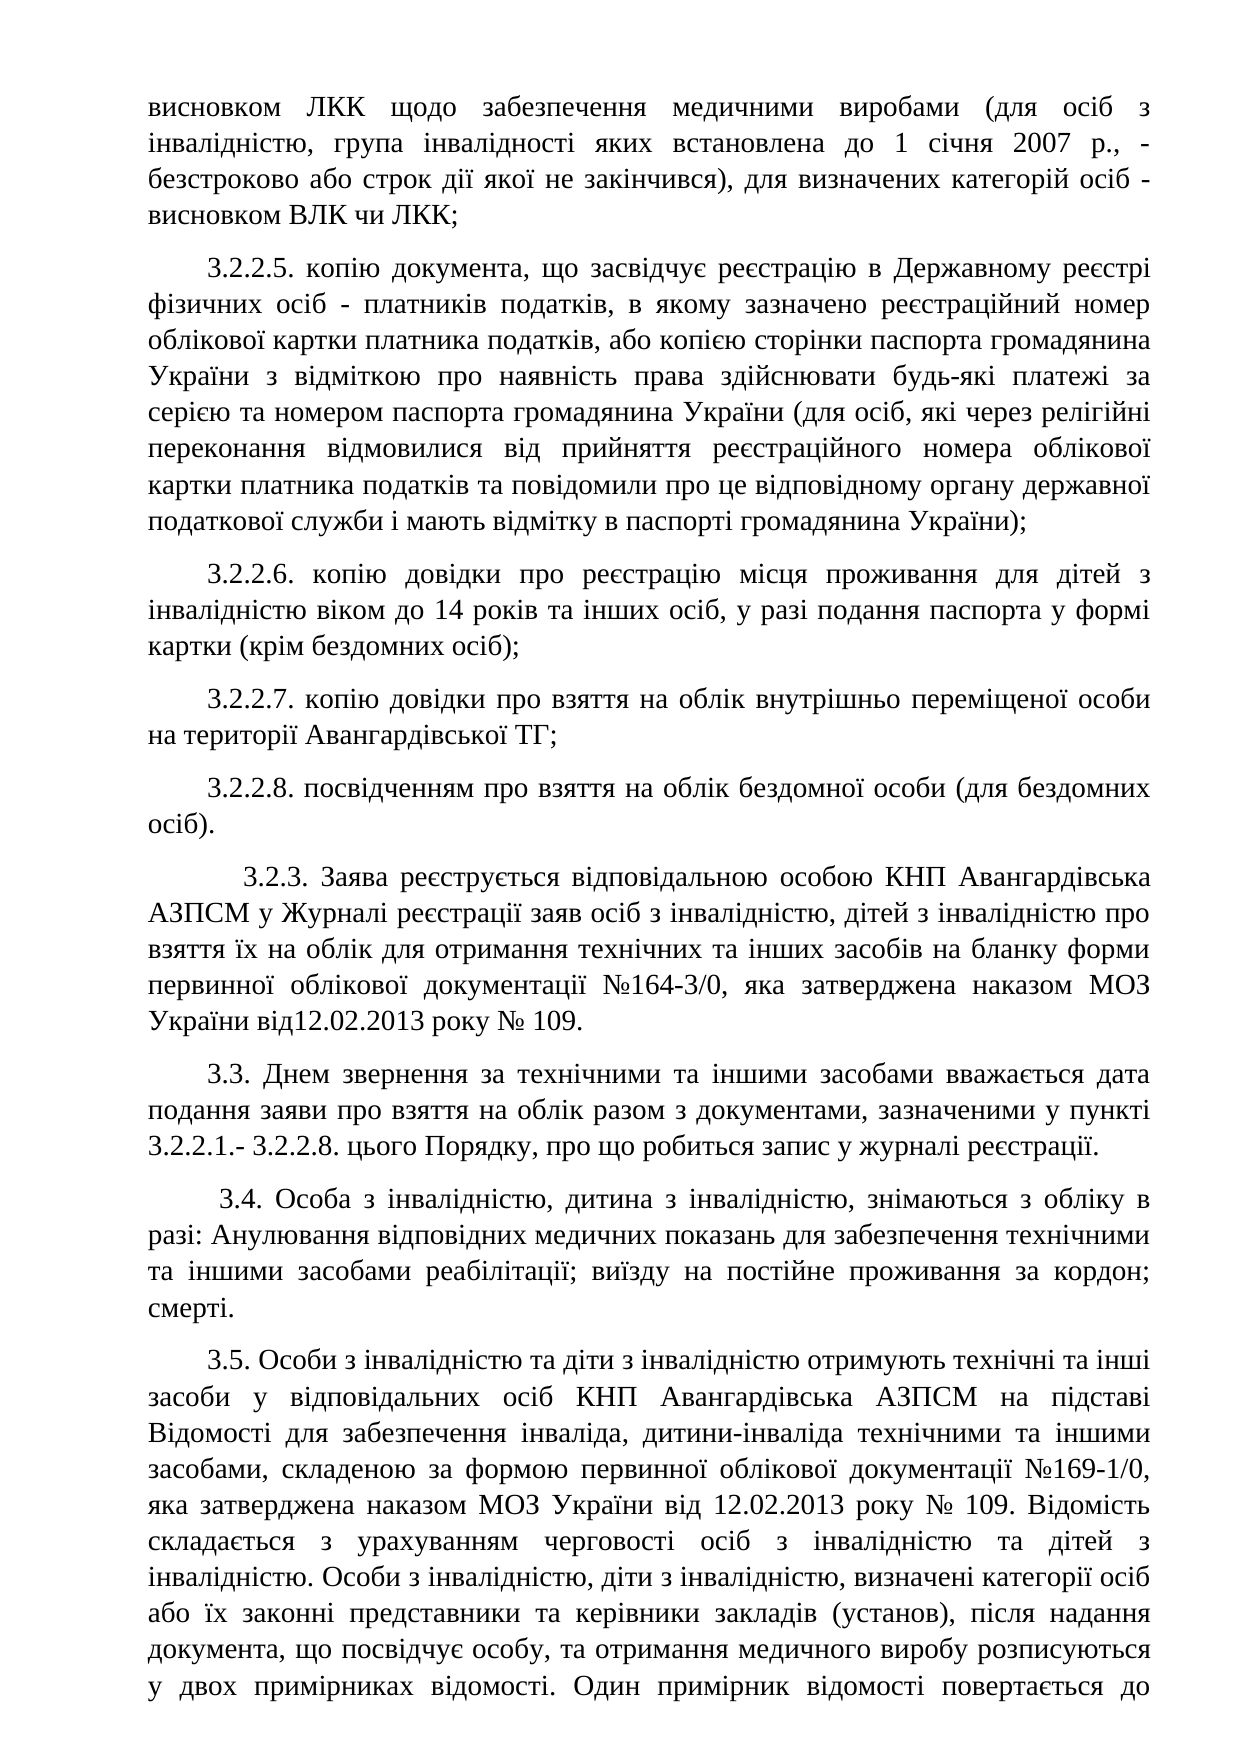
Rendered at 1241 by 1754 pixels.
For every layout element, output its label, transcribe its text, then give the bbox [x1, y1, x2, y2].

text 3.2.3. Заява реєструється відповідальною особою КНП Авангардівська АЗПСМ у Журналі реєстрації заяв осіб з інвалідністю, дітей з інвалідністю про взяття їх на облік для отримання технічних та інших засобів на бланку форми первинної облікової документації №164-3/0, яка затверджена наказом МОЗ України від12.02.2013 року № 109. [148, 859, 1152, 1037]
text 3.3. Днем звернення за технічними та іншими засобами вважається дата подання заяви про взяття на облік разом з документами, зазначеними у пункті 3.2.2.1.- 3.2.2.8. цього Порядку, про що робиться запис у журналі реєстрації. [148, 1056, 1152, 1162]
text 3.2.2.7. копію довідки про взяття на облік внутрішньо переміщеної особи на території Авангардівської ТГ; [148, 681, 1152, 751]
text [148, 1342, 1152, 1596]
text 3.2.2.5. копію документа, що засвідчує реєстрацію в Державному реєстрі фізичних осіб - платників податків, в якому зазначено реєстраційний номер облікової картки платника податків, або копією сторінки паспорта громадянина України з відміткою про наявність права здійснювати будь-які платежі за серією та номером паспорта громадянина України (для осіб, які через релігійні переконання відмовилися від прийняття реєстраційного номера облікової картки платника податків та повідомили про це відповідному органу державної податкової служби і мають відмітку в паспорті громадянина України); [148, 500, 1152, 536]
text 3.2.2.5. копію документа, що засвідчує реєстрацію в Державному реєстрі фізичних осіб - платників податків, в якому зазначено реєстраційний номер облікової картки платника податків, або копією сторінки паспорта громадянина України з відміткою про наявність права здійснювати будь-які платежі за серією та номером паспорта громадянина України (для осіб, які через релігійні переконання відмовилися від прийняття реєстраційного номера облікової картки платника податків та повідомили про це відповідному органу державної податкової служби і мають відмітку в паспорті громадянина України); [148, 250, 1152, 286]
text 3.2.2.8. посвідченням про взяття на облік бездомної особи (для бездомних осіб). [148, 770, 1152, 839]
text 3.4. Особа з інвалідністю, дитина з інвалідністю, знімаються з обліку в разі: Анулювання відповідних медичних показань для забезпечення технічними та іншими засобами реабілітації; виїзду на постійне проживання за кордон; смерті. [148, 1181, 1152, 1323]
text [148, 194, 1152, 231]
text 3.2.2.6. копію довідки про реєстрацію місця проживання для дітей з інвалідністю віком до 14 років та інших осіб, у разі подання паспорта у формі картки (крім бездомних осіб); [148, 625, 1152, 662]
text 3.2.2.6. копію довідки про реєстрацію місця проживання для дітей з інвалідністю віком до 14 років та інших осіб, у разі подання паспорта у формі картки (крім бездомних осіб); [148, 556, 1152, 592]
